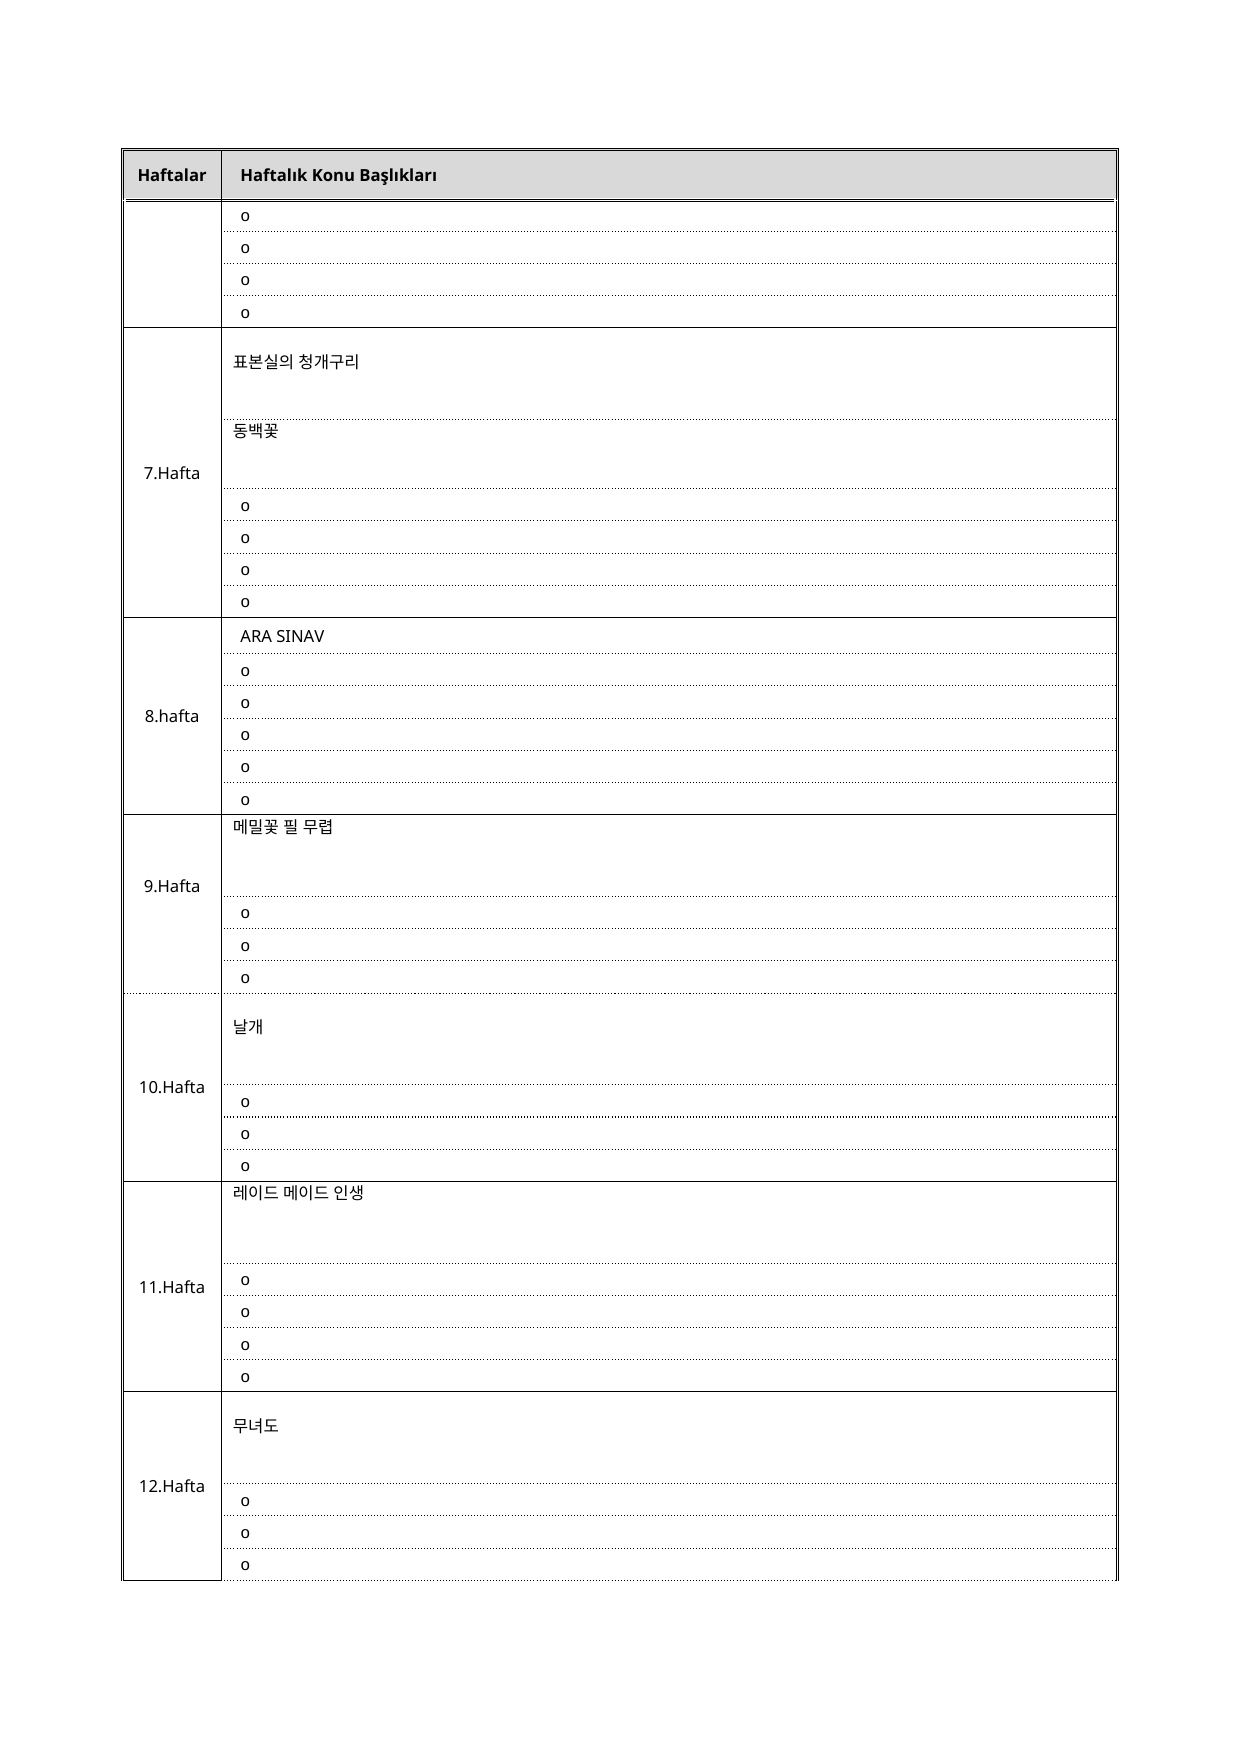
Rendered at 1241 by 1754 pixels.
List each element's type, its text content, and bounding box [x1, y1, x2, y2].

table_cell [222, 960, 1116, 992]
table_cell [222, 295, 1116, 327]
table_header Haftalık Konu Başlıkları [222, 151, 1116, 198]
table_cell 레이드 메이드 인생 [222, 1182, 1116, 1262]
table_cell [222, 653, 1116, 685]
table_cell [222, 553, 1116, 585]
table_cell [222, 782, 1116, 814]
table_cell [222, 199, 1116, 231]
table_cell [222, 1263, 1116, 1295]
table_cell 12.Hafta [124, 1392, 221, 1580]
table_cell [222, 1149, 1116, 1181]
table_cell [222, 585, 1116, 617]
table_cell [222, 1548, 1116, 1580]
table_cell 11.Hafta [124, 1182, 221, 1391]
table_cell [222, 1116, 1116, 1149]
table_cell 날개 [222, 993, 1116, 1084]
table_cell 9.Hafta [124, 815, 221, 992]
table_cell 메밀꽃 필 무렵 [222, 815, 1116, 896]
table_cell ARA SINAV [222, 618, 1116, 653]
table_cell [222, 1483, 1116, 1515]
table_cell 7.Hafta [124, 328, 221, 617]
table_cell [222, 488, 1116, 520]
table_cell 10.Hafta [124, 993, 221, 1181]
table_cell [222, 718, 1116, 750]
table_cell [222, 520, 1116, 553]
table_cell [222, 1084, 1116, 1116]
table_cell [222, 928, 1116, 960]
table_header Haftalar [124, 151, 221, 198]
table_cell 표본실의 청개구리 [222, 328, 1116, 419]
table_cell 동백꽃 [222, 419, 1116, 488]
table_cell [222, 896, 1116, 928]
table_cell 8.hafta [124, 618, 221, 814]
table_cell [222, 263, 1116, 295]
table_cell 무녀도 [222, 1392, 1116, 1483]
table_cell [222, 1359, 1116, 1391]
table_cell [222, 1515, 1116, 1547]
table_cell [222, 231, 1116, 263]
table_cell [222, 750, 1116, 782]
table_cell [222, 1295, 1116, 1327]
table_cell [222, 685, 1116, 718]
table_cell [222, 1327, 1116, 1359]
